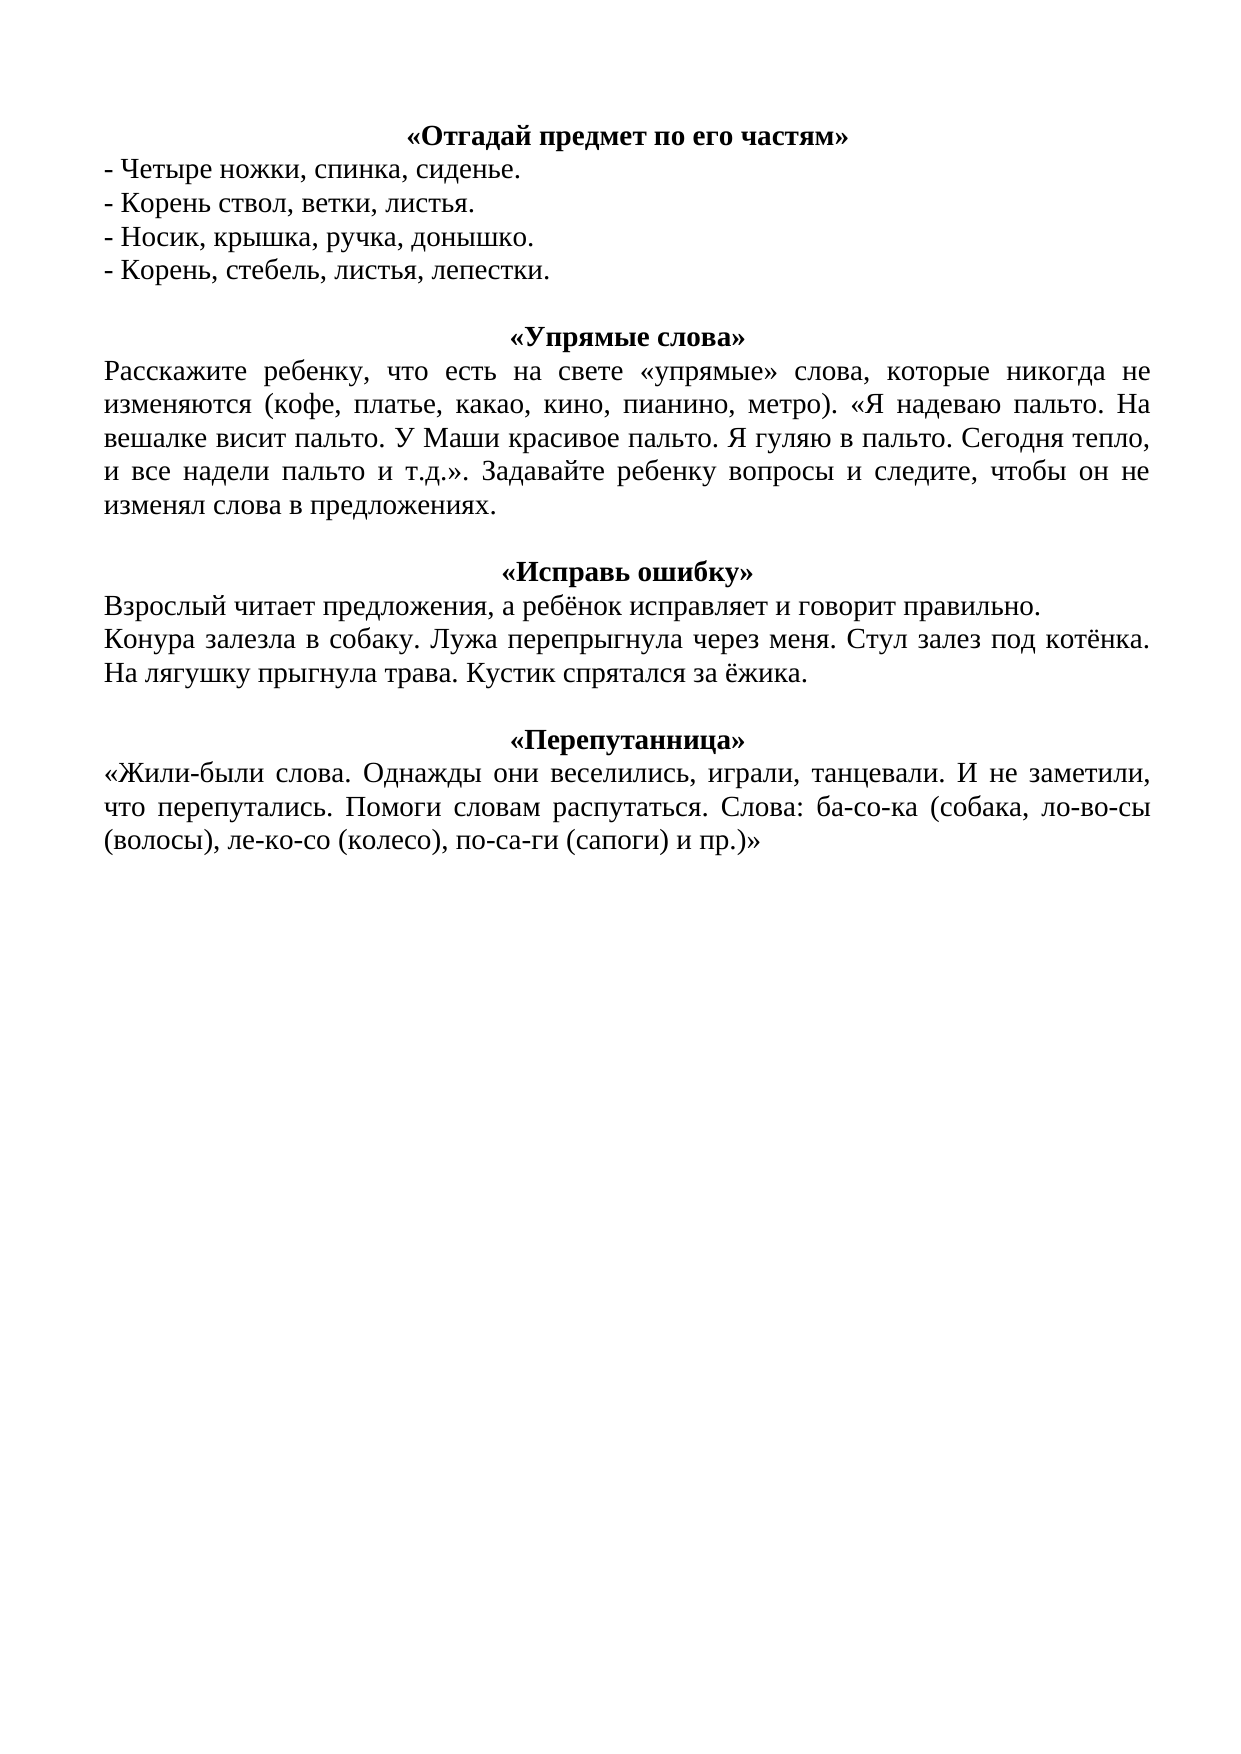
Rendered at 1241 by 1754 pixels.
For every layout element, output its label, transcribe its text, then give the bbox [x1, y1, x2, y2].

text «Исправь ошибку» [103, 554, 1152, 588]
text Взрослый читает предложения, а ребёнок исправляет и говорит правильно. [103, 588, 1152, 621]
text Конура залезла в собаку. Лужа перепрыгнула через меня. Стул залез под котёнка. На лягушку прыгнула трава. Кустик спрятался за ёжика. [103, 621, 1152, 688]
text Расскажите ребенку, что есть на свете «упрямые» слова, которые никогда не изменяются (кофе, платье, какао, кино, пианино, метро). «Я надеваю пальто. На вешалке висит пальто. У Маши красивое пальто. Я гуляю в пальто. Сегодня тепло, и все надели пальто и т.д.». Задавайте ребенку вопросы и следите, чтобы он не изменял слова в предложениях. [103, 353, 1152, 521]
text «Перепутанница» [103, 722, 1152, 755]
text - Корень, стебель, листья, лепестки. [103, 252, 1152, 286]
text «Упрямые слова» [103, 319, 1152, 353]
text «Отгадай предмет по его частям» [103, 118, 1152, 152]
text - Четыре ножки, спинка, сиденье. [103, 152, 1152, 185]
text «Жили-были слова. Однажды они веселились, играли, танцевали. И не заметили, что перепутались. Помоги словам распутаться. Слова: ба-со-ка (собака, ло-во-сы (волосы), ле-ко-со (колесо), по-са-ги (сапоги) и пр.)» [103, 755, 1152, 856]
text - Носик, крышка, ручка, донышко. [103, 219, 1152, 252]
text - Корень ствол, ветки, листья. [103, 185, 1152, 219]
